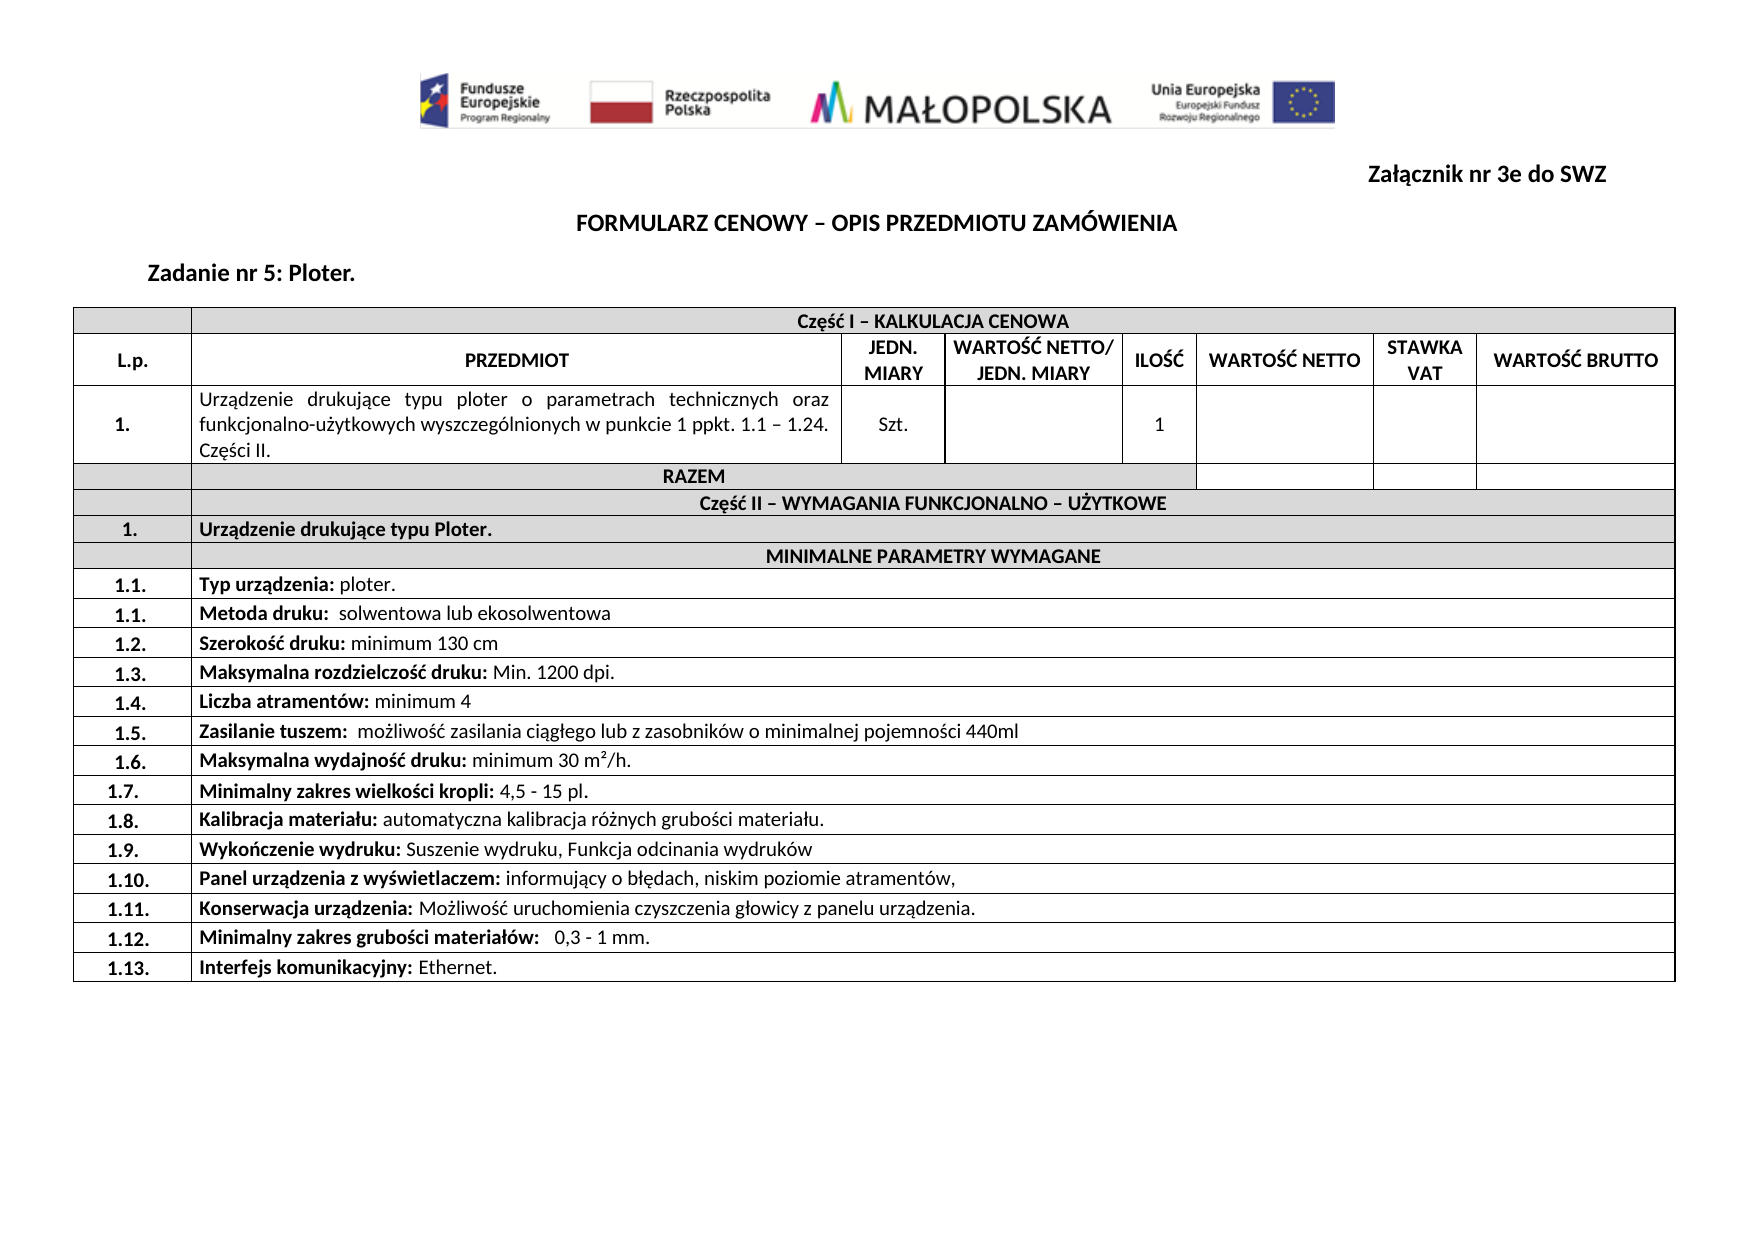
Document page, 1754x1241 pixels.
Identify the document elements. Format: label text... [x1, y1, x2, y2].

table_cell WARTOŚĆ NETTO/ JEDN. MIARY [946, 334, 1122, 385]
table_cell [74, 805, 191, 834]
table_cell Konserwacja urządzenia: Możliwość uruchomienia czyszczenia głowicy z panelu urządzenia. [192, 894, 1674, 922]
table_cell [74, 569, 191, 598]
table_header [74, 308, 191, 333]
table_cell [1374, 386, 1476, 462]
text Zadanie nr 5: Ploter. [148, 257, 1606, 288]
table_cell Maksymalna rozdzielczość druku: Min. 1200 dpi. [192, 658, 1674, 686]
table_cell [1197, 386, 1373, 462]
table_cell Zasilanie tuszem: możliwość zasilania ciągłego lub z zasobników o minimalnej pojemności 440ml [192, 717, 1674, 745]
table_cell L.p. [74, 334, 191, 385]
table_cell Maksymalna wydajność druku: minimum 30 m²/h. [192, 746, 1674, 775]
table_cell [1477, 386, 1674, 462]
table_cell [74, 543, 191, 568]
table_cell [74, 658, 191, 686]
table_cell STAWKA VAT [1374, 334, 1476, 385]
table_cell [946, 386, 1122, 462]
text FORMULARZ CENOWY – OPIS PRZEDMIOTU ZAMÓWIENIA [148, 208, 1606, 238]
table_header Część I – KALKULACJA CENOWA [192, 308, 1674, 333]
table_cell Interfejs komunikacyjny: Ethernet. [192, 953, 1674, 981]
table_cell Urządzenie drukujące typu Ploter. [192, 516, 1674, 542]
table_cell [74, 746, 191, 775]
table_cell Urządzenie drukujące typu ploter o parametrach technicznych oraz funkcjonalno-użytkowych wyszczególnionych w punkcie 1 ppkt. 1.1 – 1.24. Części II. [192, 386, 841, 462]
table_cell JEDN. MIARY [842, 334, 944, 385]
table_cell WARTOŚĆ BRUTTO [1477, 334, 1674, 385]
table_cell [74, 864, 191, 893]
table_cell [74, 717, 191, 745]
table_cell Minimalny zakres grubości materiałów: 0,3 - 1 mm. [192, 923, 1674, 952]
table_cell Wykończenie wydruku: Suszenie wydruku, Funkcja odcinania wydruków [192, 835, 1674, 863]
table_cell ILOŚĆ [1123, 334, 1196, 385]
table_cell Szerokość druku: minimum 130 cm [192, 628, 1674, 657]
table_cell [74, 953, 191, 981]
table_cell Minimalny zakres wielkości kropli: 4,5 - 15 pl. [192, 776, 1674, 804]
table_cell Metoda druku: solwentowa lub ekosolwentowa [192, 599, 1674, 627]
table_cell PRZEDMIOT [192, 334, 841, 385]
table_cell [74, 464, 191, 489]
table_cell Panel urządzenia z wyświetlaczem: informujący o błędach, niskim poziomie atramentów, [192, 864, 1674, 893]
table_cell [74, 835, 191, 863]
table_cell Typ urządzenia: ploter. [192, 569, 1674, 598]
table_cell [74, 776, 191, 804]
table_cell [74, 490, 191, 515]
table_cell [1477, 464, 1674, 489]
table_cell Kalibracja materiału: automatyczna kalibracja różnych grubości materiału. [192, 805, 1674, 834]
table_cell MINIMALNE PARAMETRY WYMAGANE [192, 543, 1674, 568]
table_cell WARTOŚĆ NETTO [1197, 334, 1373, 385]
table_cell 1 [1123, 386, 1196, 462]
table_cell [1374, 464, 1476, 489]
table_cell [74, 386, 191, 462]
table_cell Część II – WYMAGANIA FUNKCJONALNO – UŻYTKOWE [192, 490, 1674, 515]
table_cell [1197, 464, 1373, 489]
table_cell [74, 894, 191, 922]
table_cell Liczba atramentów: minimum 4 [192, 687, 1674, 716]
picture [419, 73, 1335, 130]
table_cell [74, 923, 191, 952]
text Załącznik nr 3e do SWZ [148, 158, 1606, 188]
table_cell [74, 687, 191, 716]
table_cell [74, 628, 191, 657]
table_cell RAZEM [192, 464, 1196, 489]
table_cell [74, 599, 191, 627]
table_cell Szt. [842, 386, 944, 462]
table_cell [74, 516, 191, 542]
